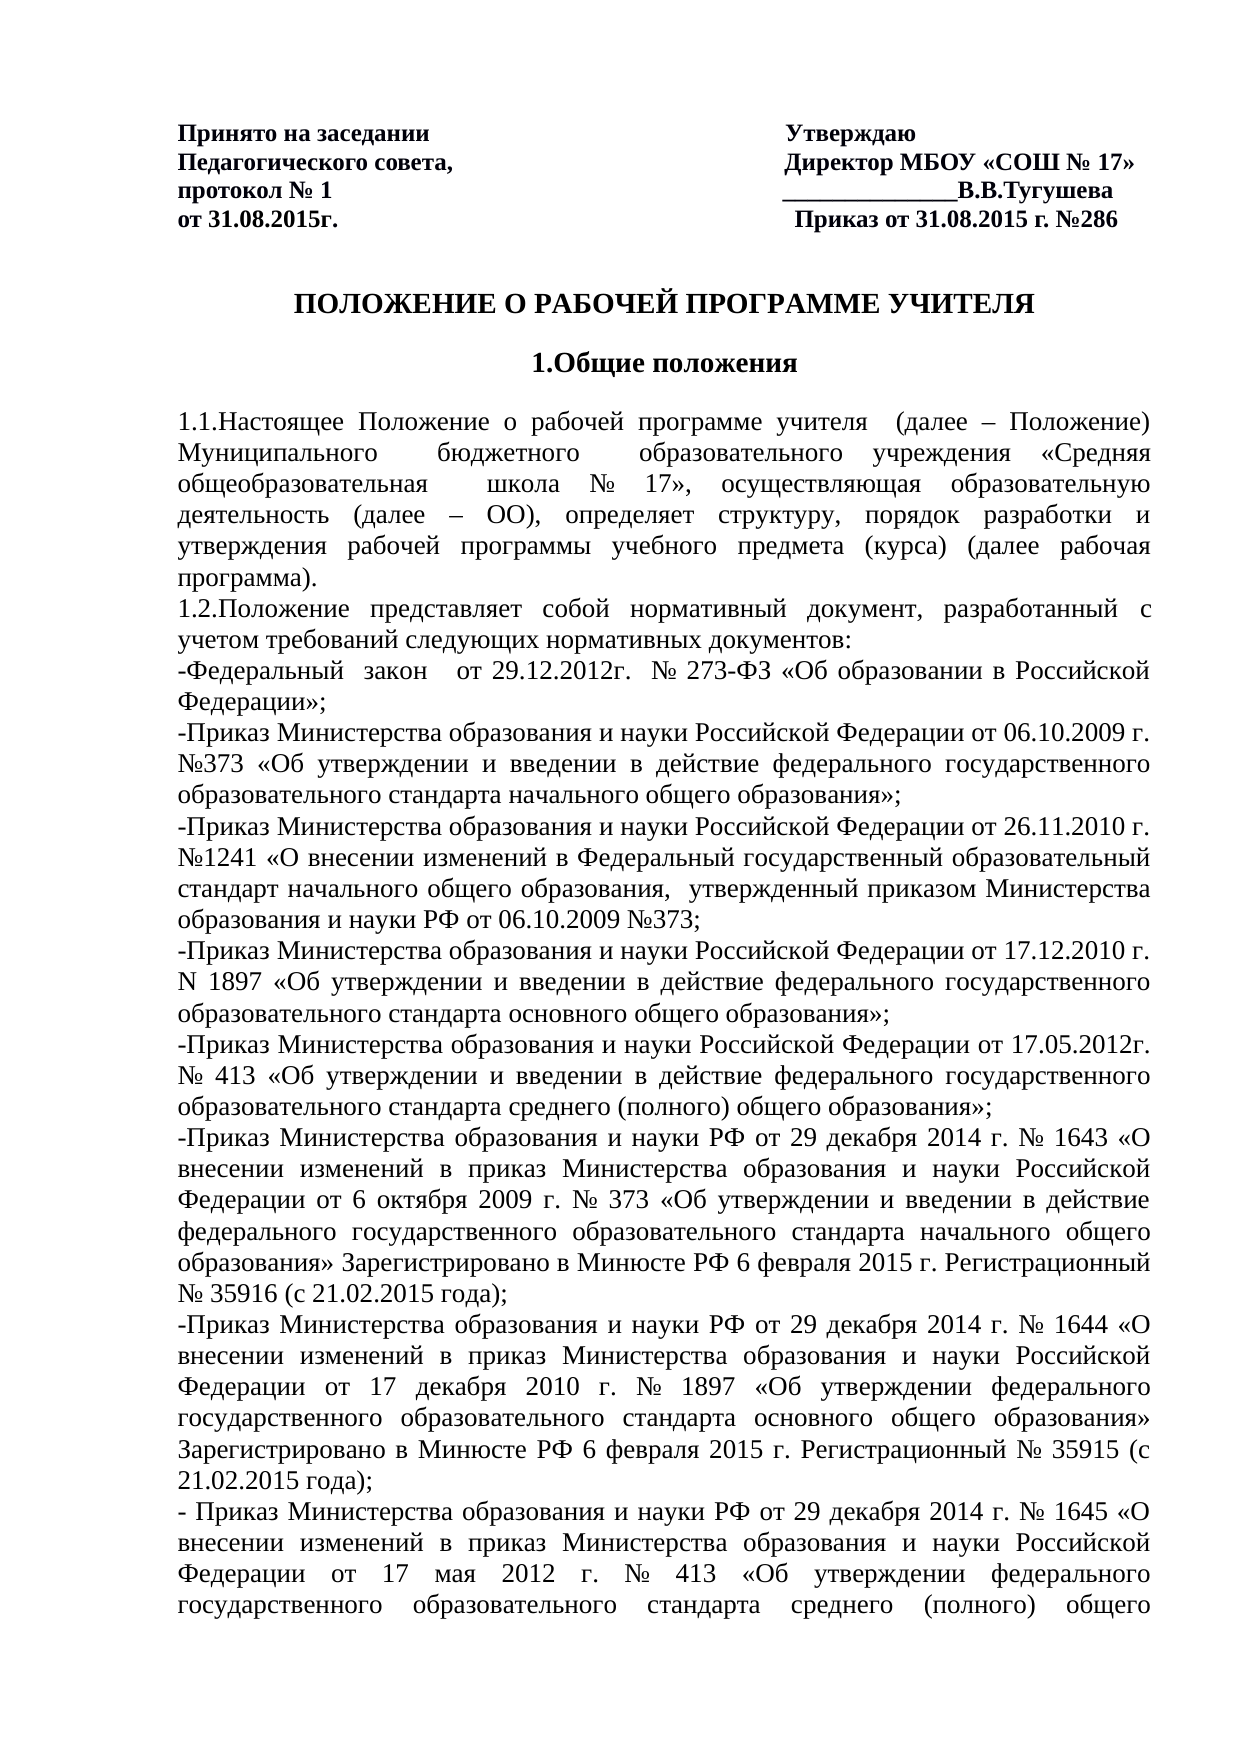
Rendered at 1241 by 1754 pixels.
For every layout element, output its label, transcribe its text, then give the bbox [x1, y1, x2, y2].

text 1.Общие положения [177, 346, 1152, 379]
text -Приказ Министерства образования и науки РФ от 29 декабря 2014 г. № 1644 «О внесении изменений в приказ Министерства образования и науки Российской Федерации от 17 декабря 2010 г. № 1897 «Об утверждении федерального государственного образовательного стандарта основного общего образования» Зарегистрировано в Минюсте РФ 6 февраля 2015 г. Регистрационный № 35915 (с 21.02.2015 года); [177, 1308, 1152, 1495]
text 1.1.Настоящее Положение о рабочей программе учителя (далее – Положение) Муниципального бюджетного образовательного учреждения «Средняя общеобразовательная школа № 17», осуществляющая образовательную деятельность (далее – ОО), определяет структуру, порядок разработки и утверждения рабочей программы учебного предмета (курса) (далее рабочая программа). [177, 405, 1152, 592]
text -Федеральный закон от 29.12.2012г. № 273-ФЗ «Об образовании в Российской Федерации»; [177, 654, 1152, 716]
text 1.2.Положение представляет собой нормативный документ, разработанный с учетом требований следующих нормативных документов: [177, 592, 1152, 654]
text -Приказ Министерства образования и науки РФ от 29 декабря 2014 г. № 1643 «О внесении изменений в приказ Министерства образования и науки Российской Федерации от 6 октября 2009 г. № 373 «Об утверждении и введении в действие федерального государственного образовательного стандарта начального общего образования» Зарегистрировано в Минюсте РФ 6 февраля 2015 г. Регистрационный № 35916 (с 21.02.2015 года); [177, 1121, 1152, 1308]
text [177, 1495, 1152, 1619]
text от 31.08.2015г. Приказ от 31.08.2015 г. №286 [177, 204, 1152, 233]
text Педагогического совета, Директор МБОУ «СОШ № 17» [177, 147, 1152, 176]
text Принято на заседании Утверждаю [177, 118, 1152, 147]
text протокол № 1 ______________В.В.Тугушева [177, 176, 1152, 204]
text -Приказ Министерства образования и науки Российской Федерации от 17.12.2010 г. N 1897 «Об утверждении и введении в действие федерального государственного образовательного стандарта основного общего образования»; [177, 934, 1152, 1028]
text ПОЛОЖЕНИЕ О РАБОЧЕЙ ПРОГРАММЕ УЧИТЕЛЯ [177, 286, 1152, 320]
text -Приказ Министерства образования и науки Российской Федерации от 26.11.2010 г. №1241 «О внесении изменений в Федеральный государственный образовательный стандарт начального общего образования, утвержденный приказом Министерства образования и науки РФ от 06.10.2009 №373; [177, 810, 1152, 934]
text -Приказ Министерства образования и науки Российской Федерации от 17.05.2012г. № 413 «Об утверждении и введении в действие федерального государственного образовательного стандарта среднего (полного) общего образования»; [177, 1028, 1152, 1121]
text -Приказ Министерства образования и науки Российской Федерации от 06.10.2009 г. №373 «Об утверждении и введении в действие федерального государственного образовательного стандарта начального общего образования»; [177, 716, 1152, 810]
